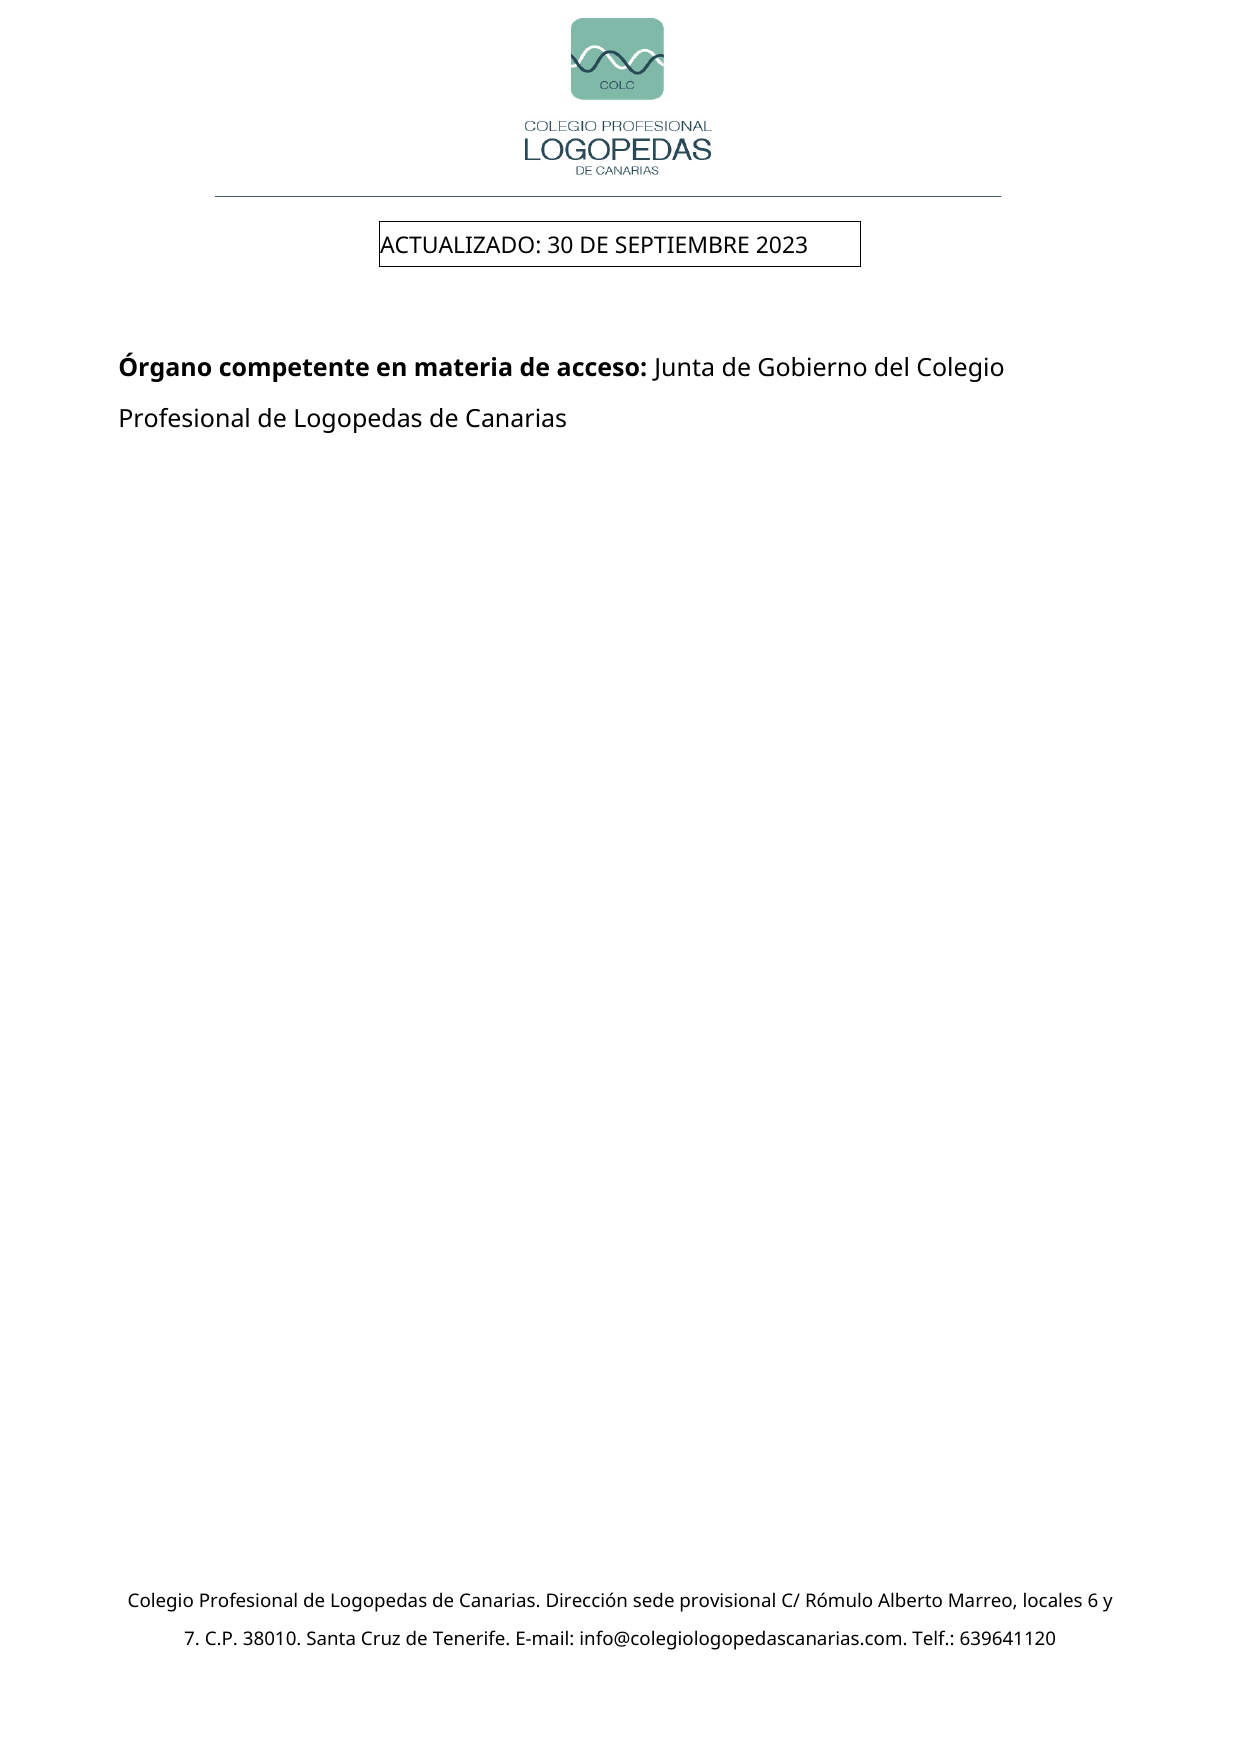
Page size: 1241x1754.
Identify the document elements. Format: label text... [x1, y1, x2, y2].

text Órgano competente en materia de acceso: Junta de Gobierno del Colegio Profesional de Logopedas de Canarias [118, 349, 1122, 435]
picture [215, 18, 1002, 197]
table_header ACTUALIZADO: 30 DE SEPTIEMBRE 2023 [380, 222, 860, 266]
